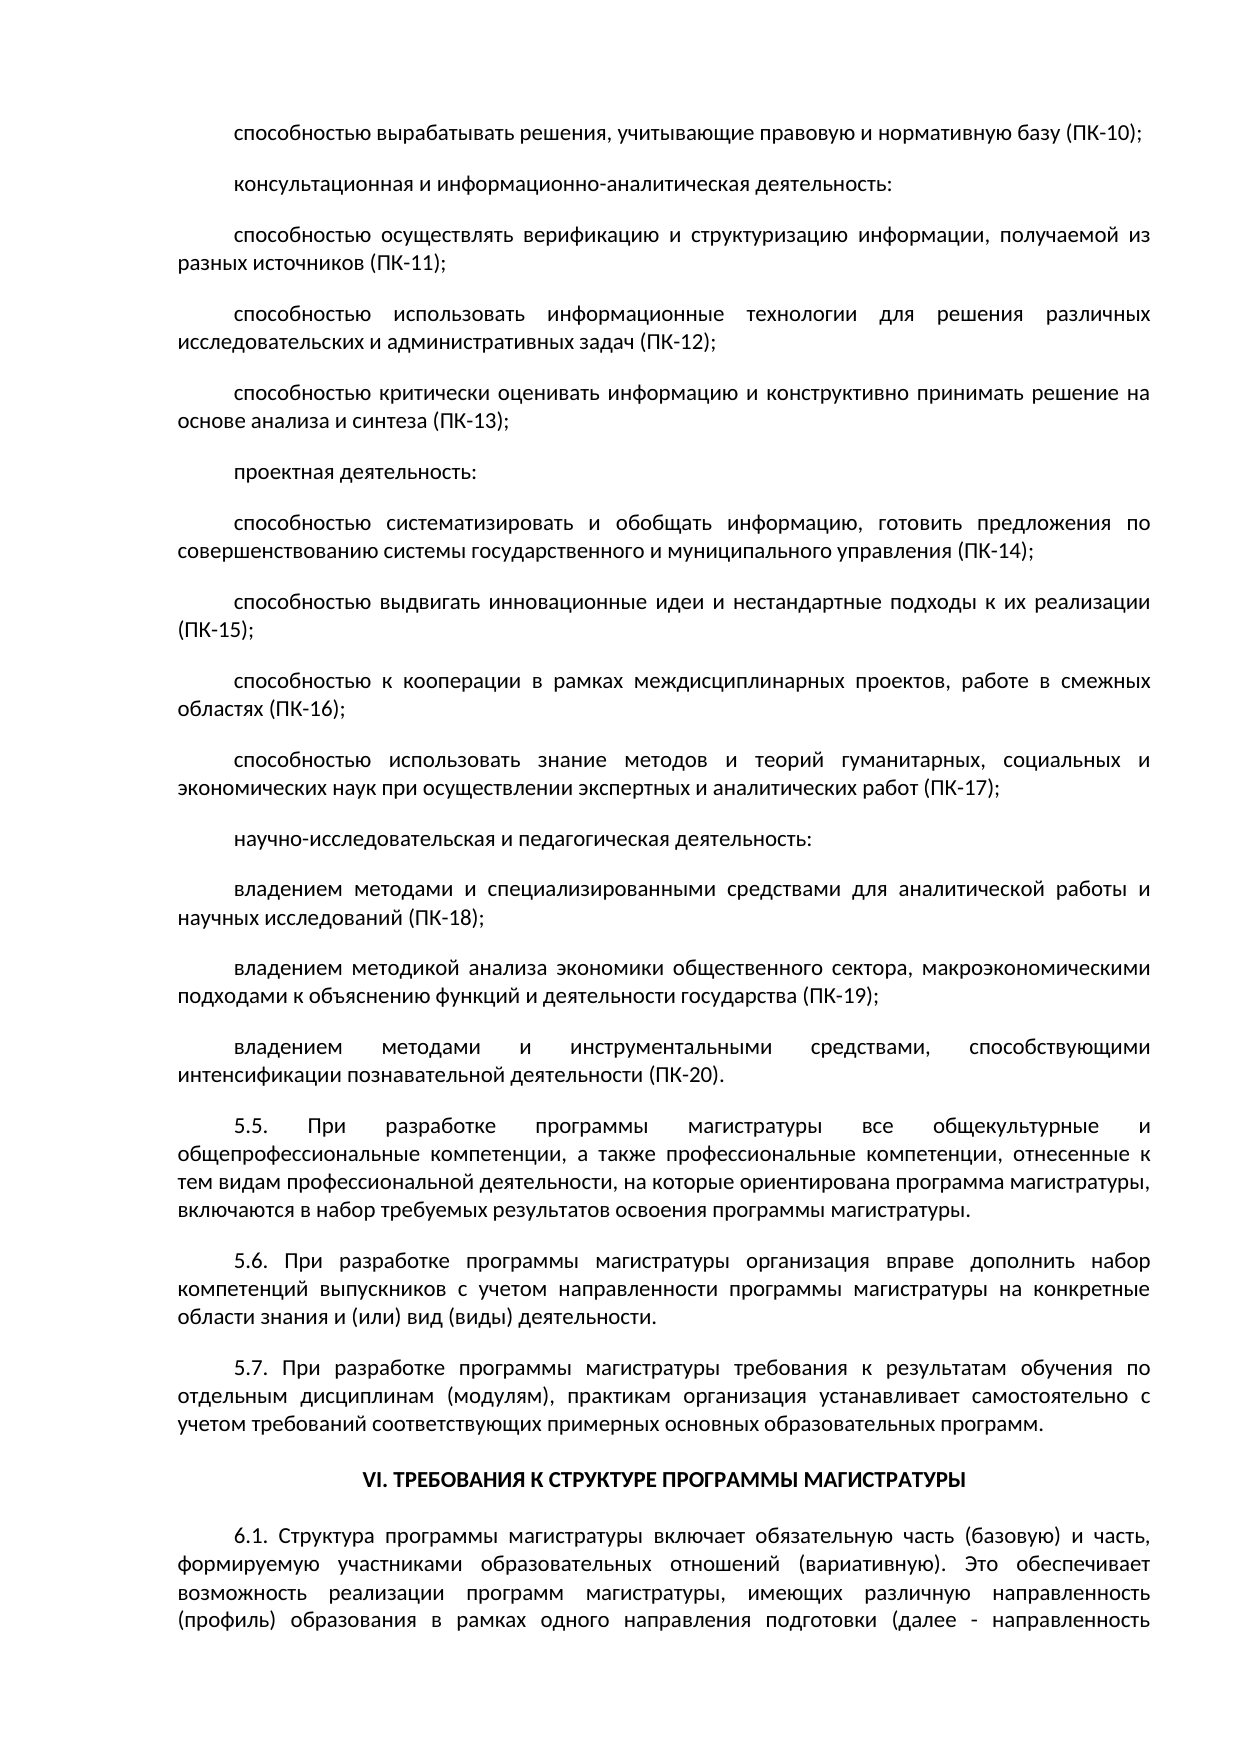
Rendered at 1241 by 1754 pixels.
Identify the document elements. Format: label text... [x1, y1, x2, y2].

text способностью использовать знание методов и теорий гуманитарных, социальных и экономических наук при осуществлении экспертных и аналитических работ (ПК-17); [177, 745, 1152, 801]
text 5.6. При разработке программы магистратуры организация вправе дополнить набор компетенций выпускников с учетом направленности программы магистратуры на конкретные области знания и (или) вид (виды) деятельности. [177, 1246, 1152, 1331]
text 5.7. При разработке программы магистратуры требования к результатам обучения по отдельным дисциплинам (модулям), практикам организация устанавливает самостоятельно с учетом требований соответствующих примерных основных образовательных программ. [177, 1353, 1152, 1437]
text владением методами и инструментальными средствами, способствующими интенсификации познавательной деятельности (ПК-20). [177, 1032, 1152, 1088]
text научно-исследовательская и педагогическая деятельность: [177, 824, 1152, 852]
text консультационная и информационно-аналитическая деятельность: [177, 169, 1152, 197]
text способностью систематизировать и обобщать информацию, готовить предложения по совершенствованию системы государственного и муниципального управления (ПК-14); [177, 508, 1152, 564]
text способностью вырабатывать решения, учитывающие правовую и нормативную базу (ПК-10); [177, 118, 1152, 146]
text владением методикой анализа экономики общественного сектора, макроэкономическими подходами к объяснению функций и деятельности государства (ПК-19); [177, 953, 1152, 1009]
text проектная деятельность: [177, 457, 1152, 485]
title VI. ТРЕБОВАНИЯ К СТРУКТУРЕ ПРОГРАММЫ МАГИСТРАТУРЫ [177, 1466, 1152, 1493]
text способностью выдвигать инновационные идеи и нестандартные подходы к их реализации (ПК-15); [177, 587, 1152, 643]
text способностью к кооперации в рамках междисциплинарных проектов, работе в смежных областях (ПК-16); [177, 666, 1152, 722]
text способностью использовать информационные технологии для решения различных исследовательских и административных задач (ПК-12); [177, 299, 1152, 355]
text способностью критически оценивать информацию и конструктивно принимать решение на основе анализа и синтеза (ПК-13); [177, 378, 1152, 434]
text 5.5. При разработке программы магистратуры все общекультурные и общепрофессиональные компетенции, а также профессиональные компетенции, отнесенные к тем видам профессиональной деятельности, на которые ориентирована программа магистратуры, включаются в набор требуемых результатов освоения программы магистратуры. [177, 1111, 1152, 1223]
text владением методами и специализированными средствами для аналитической работы и научных исследований (ПК-18); [177, 874, 1152, 931]
text способностью осуществлять верификацию и структуризацию информации, получаемой из разных источников (ПК-11); [177, 220, 1152, 276]
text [177, 1522, 1152, 1634]
